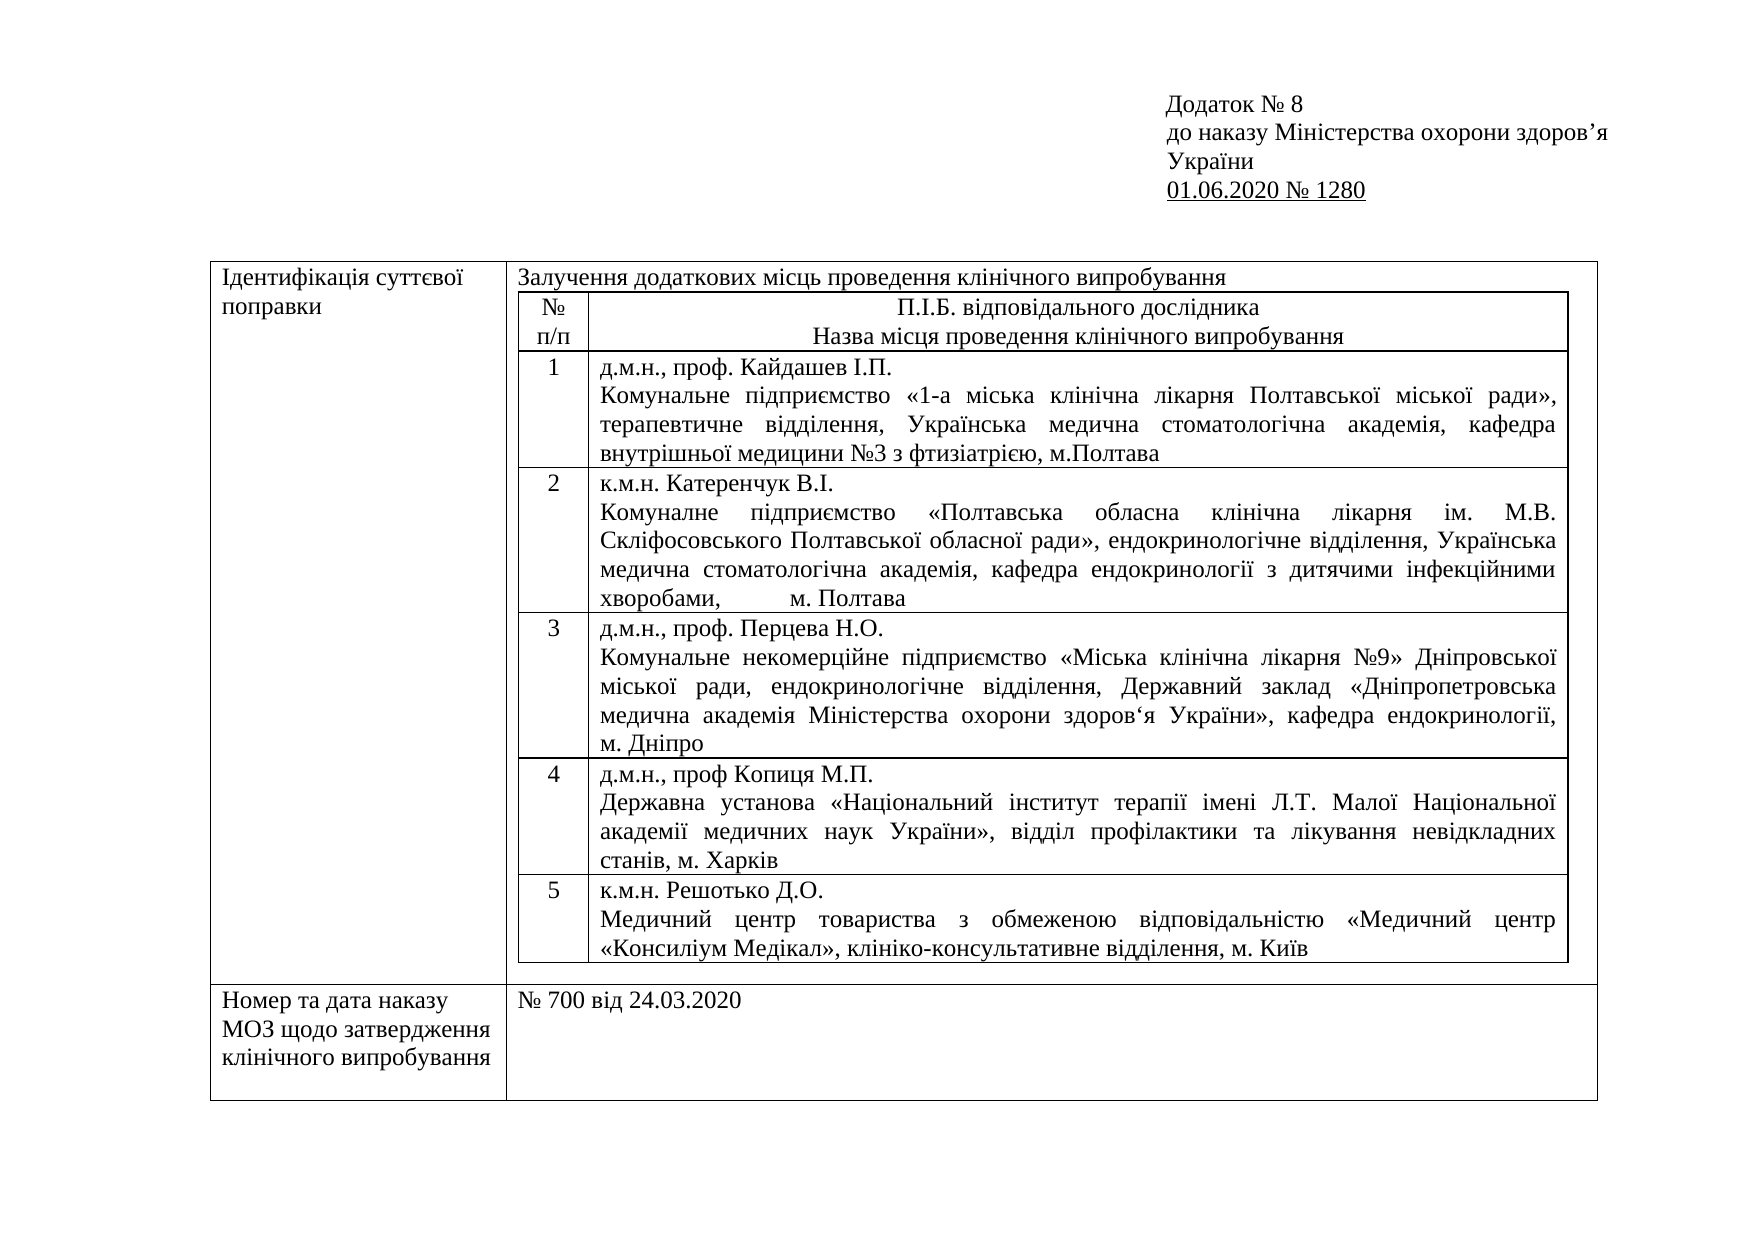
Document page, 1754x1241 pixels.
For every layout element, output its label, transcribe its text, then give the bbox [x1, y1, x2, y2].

table_cell Номер та дата наказу МОЗ щодо затвердження клінічного випробування [211, 985, 506, 1099]
table_header Ідентифікація суттєвої поправки [211, 262, 506, 984]
text Додаток № 8 [222, 89, 1624, 117]
table_header Залучення додаткових місць проведення клінічного випробування [507, 262, 1597, 984]
text до наказу Міністерства охорони здоров’я України [1167, 117, 1624, 175]
table_cell № 700 від 24.03.2020 [507, 985, 1597, 1099]
text 01.06.2020 № 1280 [1167, 175, 1624, 204]
